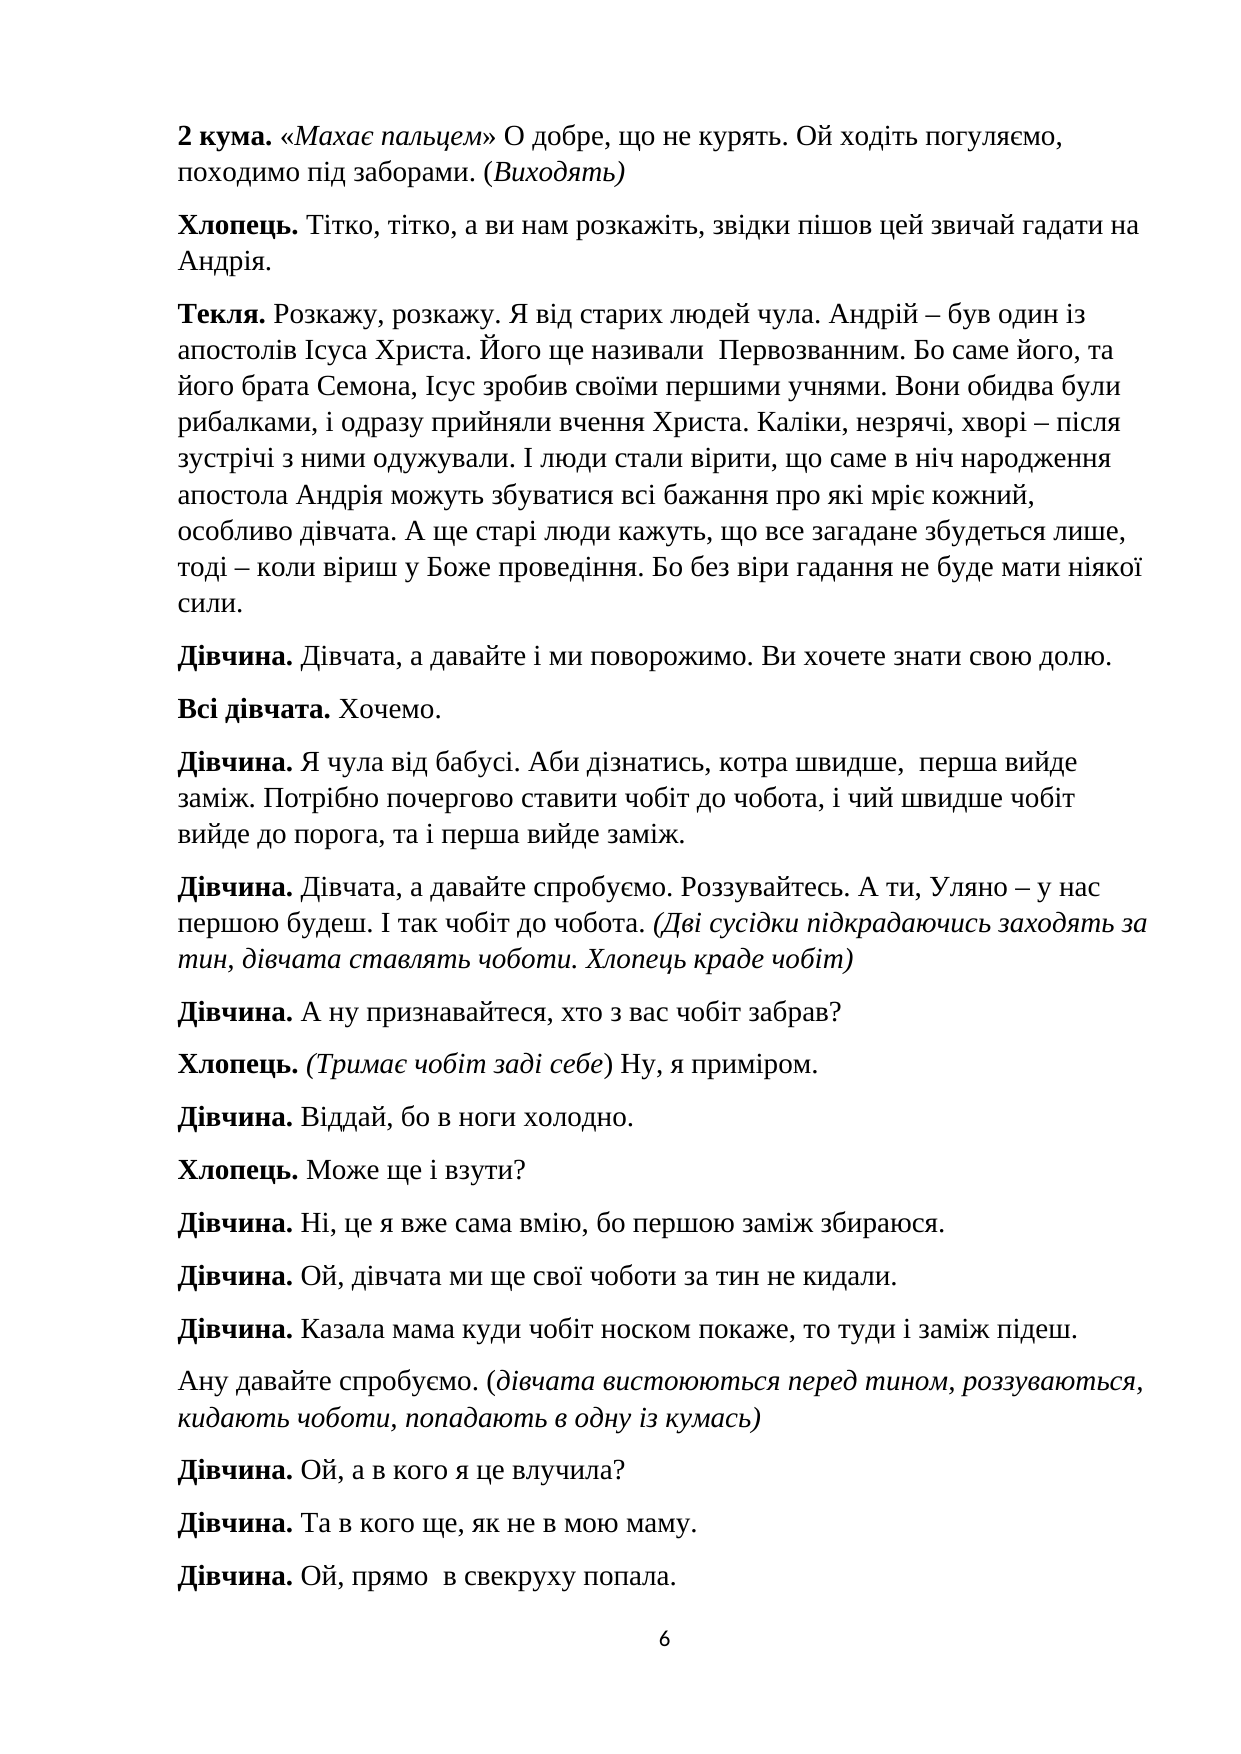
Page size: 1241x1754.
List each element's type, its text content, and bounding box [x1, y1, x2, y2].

text Дівчина. Ні, це я вже сама вмію, бо першою заміж збираюся. [177, 1205, 1152, 1239]
text 2 кума. «Махає пальцем» О добре, що не курять. Ой ходіть погуляємо, походимо під заборами. (Виходять) [177, 118, 1152, 188]
text Дівчина. Віддай, бо в ноги холодно. [177, 1099, 1152, 1133]
text Дівчина. Я чула від бабусі. Аби дізнатись, котра швидше, перша вийде заміж. Потрібно почергово ставити чобіт до чобота, і чий швидше чобіт вийде до порога, та і перша вийде заміж. [177, 744, 1152, 849]
text Хлопець. (Тримає чобіт заді себе) Ну, я приміром. [177, 1047, 1152, 1080]
text Хлопець. Може ще і взути? [177, 1152, 1152, 1186]
text Дівчина. Ой, прямо в свекруху попала. [177, 1558, 1152, 1592]
text Текля. Розкажу, розкажу. Я від старих людей чула. Андрій – був один із апостолів Ісуса Христа. Його ще називали Первозванним. Бо саме його, та його брата Семона, Ісус зробив своїми першими учнями. Вони обидва були рибалками, і одразу прийняли вчення Христа. Каліки, незрячі, хворі – після зустрічі з ними одужували. І люди стали вірити, що саме в ніч народження апостола Андрія можуть збуватися всі бажання про які мріє кожний, особливо дівчата. А ще старі люди кажуть, що все загадане збудеться лише, тоді – коли віриш у Боже проведіння. Бо без віри гадання не буде мати ніякої сили. [177, 296, 1152, 619]
text Всі дівчата. Хочемо. [177, 691, 1152, 724]
text Дівчина. Дівчата, а давайте і ми поворожимо. Ви хочете знати свою долю. [177, 638, 1152, 672]
text Хлопець. Тітко, тітко, а ви нам розкажіть, звідки пішов цей звичай гадати на Андрія. [177, 207, 1152, 277]
text Дівчина. Казала мама куди чобіт носком покаже, то туди і заміж підеш. [177, 1311, 1152, 1344]
text Дівчина. А ну признавайтеся, хто з вас чобіт забрав? [177, 994, 1152, 1027]
text Дівчина. Ой, дівчата ми ще свої чоботи за тин не кидали. [177, 1258, 1152, 1291]
text Дівчина. Ой, а в кого я це влучила? [177, 1452, 1152, 1486]
text Дівчина. Та в кого ще, як не в мою маму. [177, 1505, 1152, 1539]
text Дівчина. Дівчата, а давайте спробуємо. Роззувайтесь. А ти, Уляно – у нас першою будеш. І так чобіт до чобота. (Дві сусідки підкрадаючись заходять за тин, дівчата ставлять чоботи. Хлопець краде чобіт) [177, 869, 1152, 974]
text Ану давайте спробуємо. (дівчата вистоюються перед тином, роззуваються, кидають чоботи, попадають в одну із кумась) [177, 1363, 1152, 1433]
